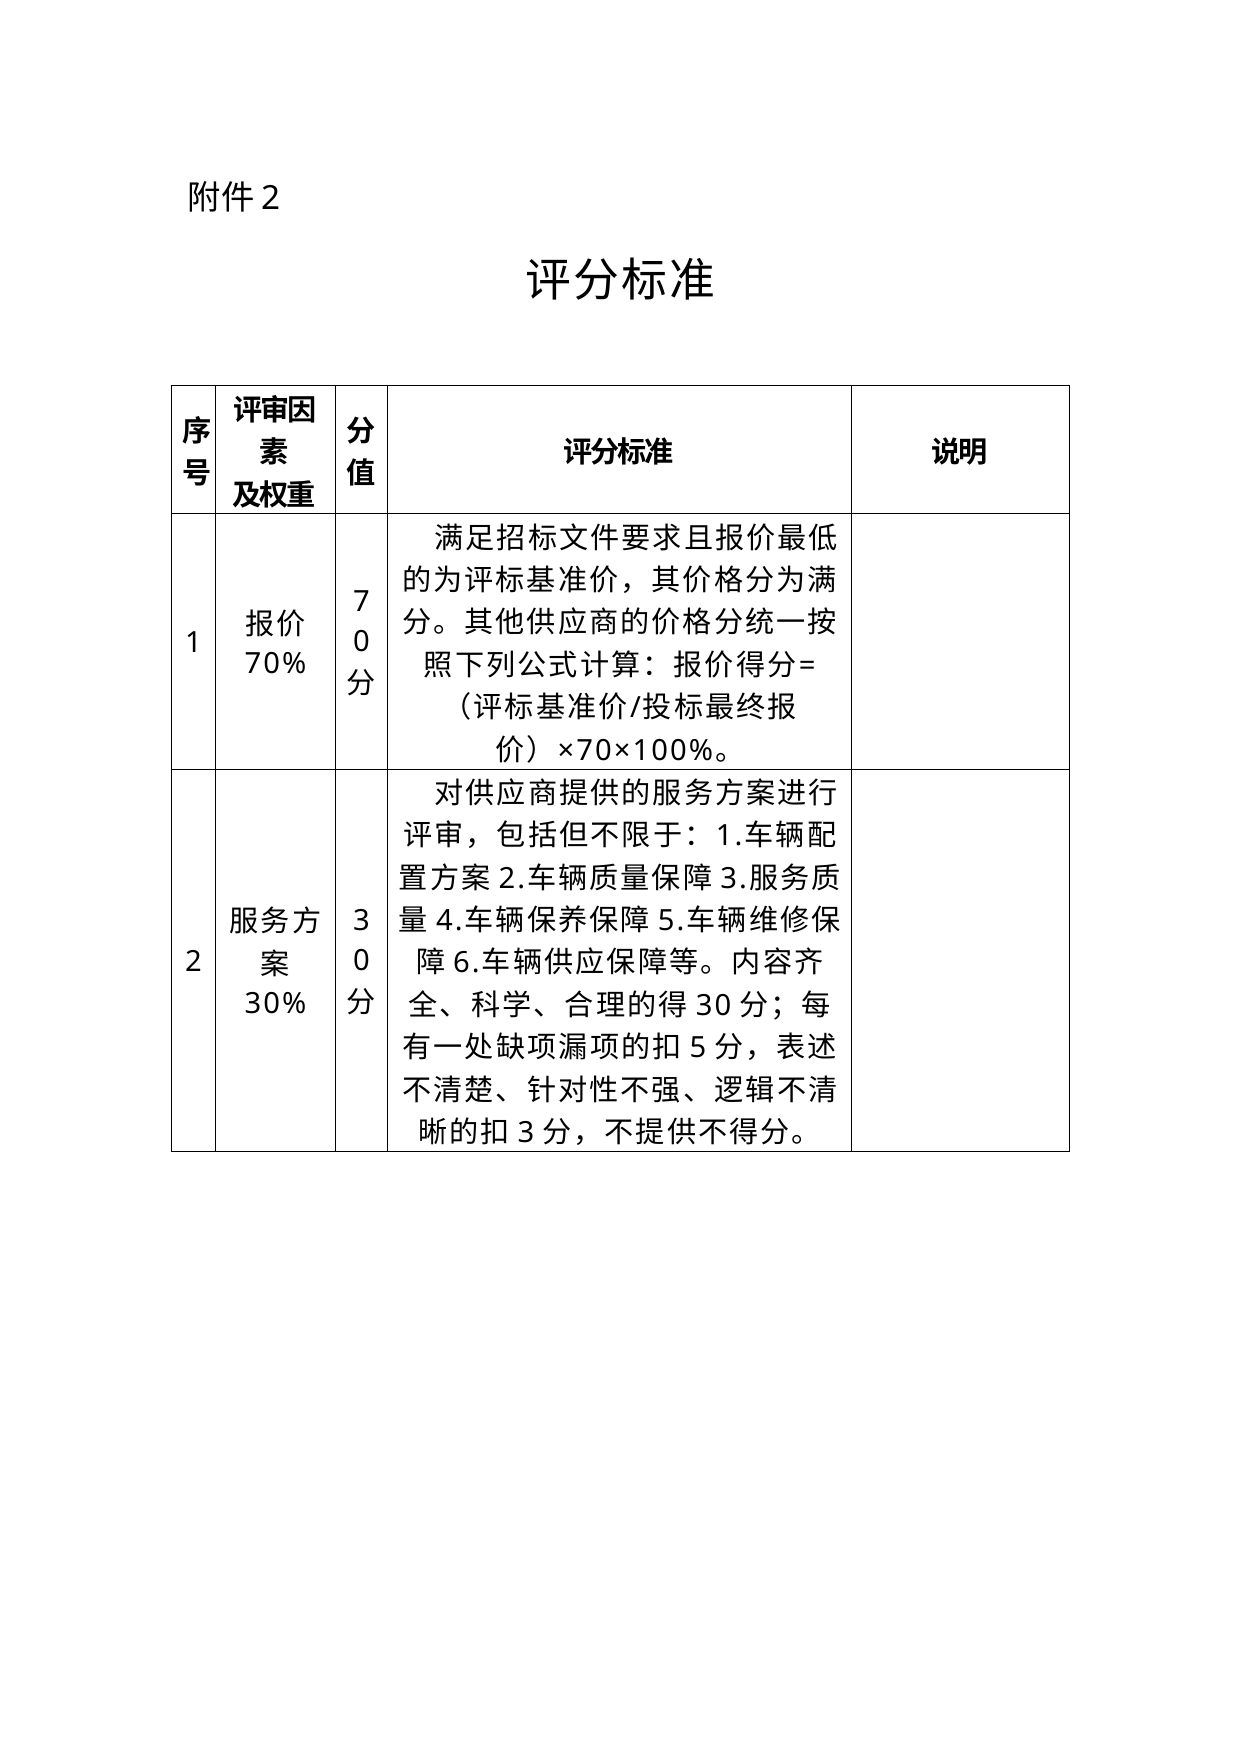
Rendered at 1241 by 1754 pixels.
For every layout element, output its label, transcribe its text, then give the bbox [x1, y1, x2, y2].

table_header 分值 [336, 386, 387, 513]
text 评分标准 [187, 227, 1053, 325]
table_cell 2 [172, 770, 215, 1151]
table_header 评分标准 [388, 386, 851, 513]
table_header 评审因素 及权重 [216, 386, 335, 513]
table_cell [852, 770, 1069, 1151]
table_cell 报价 70% [216, 514, 335, 768]
text 附件2 [187, 162, 1053, 227]
table_cell [852, 514, 1069, 768]
table_cell 服务方案 30% [216, 770, 335, 1151]
table_header 序号 [172, 386, 215, 513]
table_cell 对供应商提供的服务方案进行评审，包括但不限于：1.车辆配置方案2.车辆质量保障3.服务质量4.车辆保养保障5.车辆维修保障6.车辆供应保障等。内容齐全、科学、合理的得30分；每有一处缺项漏项的扣5分，表述不清楚、针对性不强、逻辑不清晰的扣3分，不提供不得分。 [388, 770, 851, 1151]
table_header 说明 [852, 386, 1069, 513]
table_cell 1 [172, 514, 215, 768]
table_cell 70分 [336, 514, 387, 768]
table_cell 30分 [336, 770, 387, 1151]
table_cell 满足招标文件要求且报价最低的为评标基准价，其价格分为满分。其他供应商的价格分统一按照下列公式计算：报价得分=（评标基准价/投标最终报价）×70×100%。 [388, 514, 851, 768]
